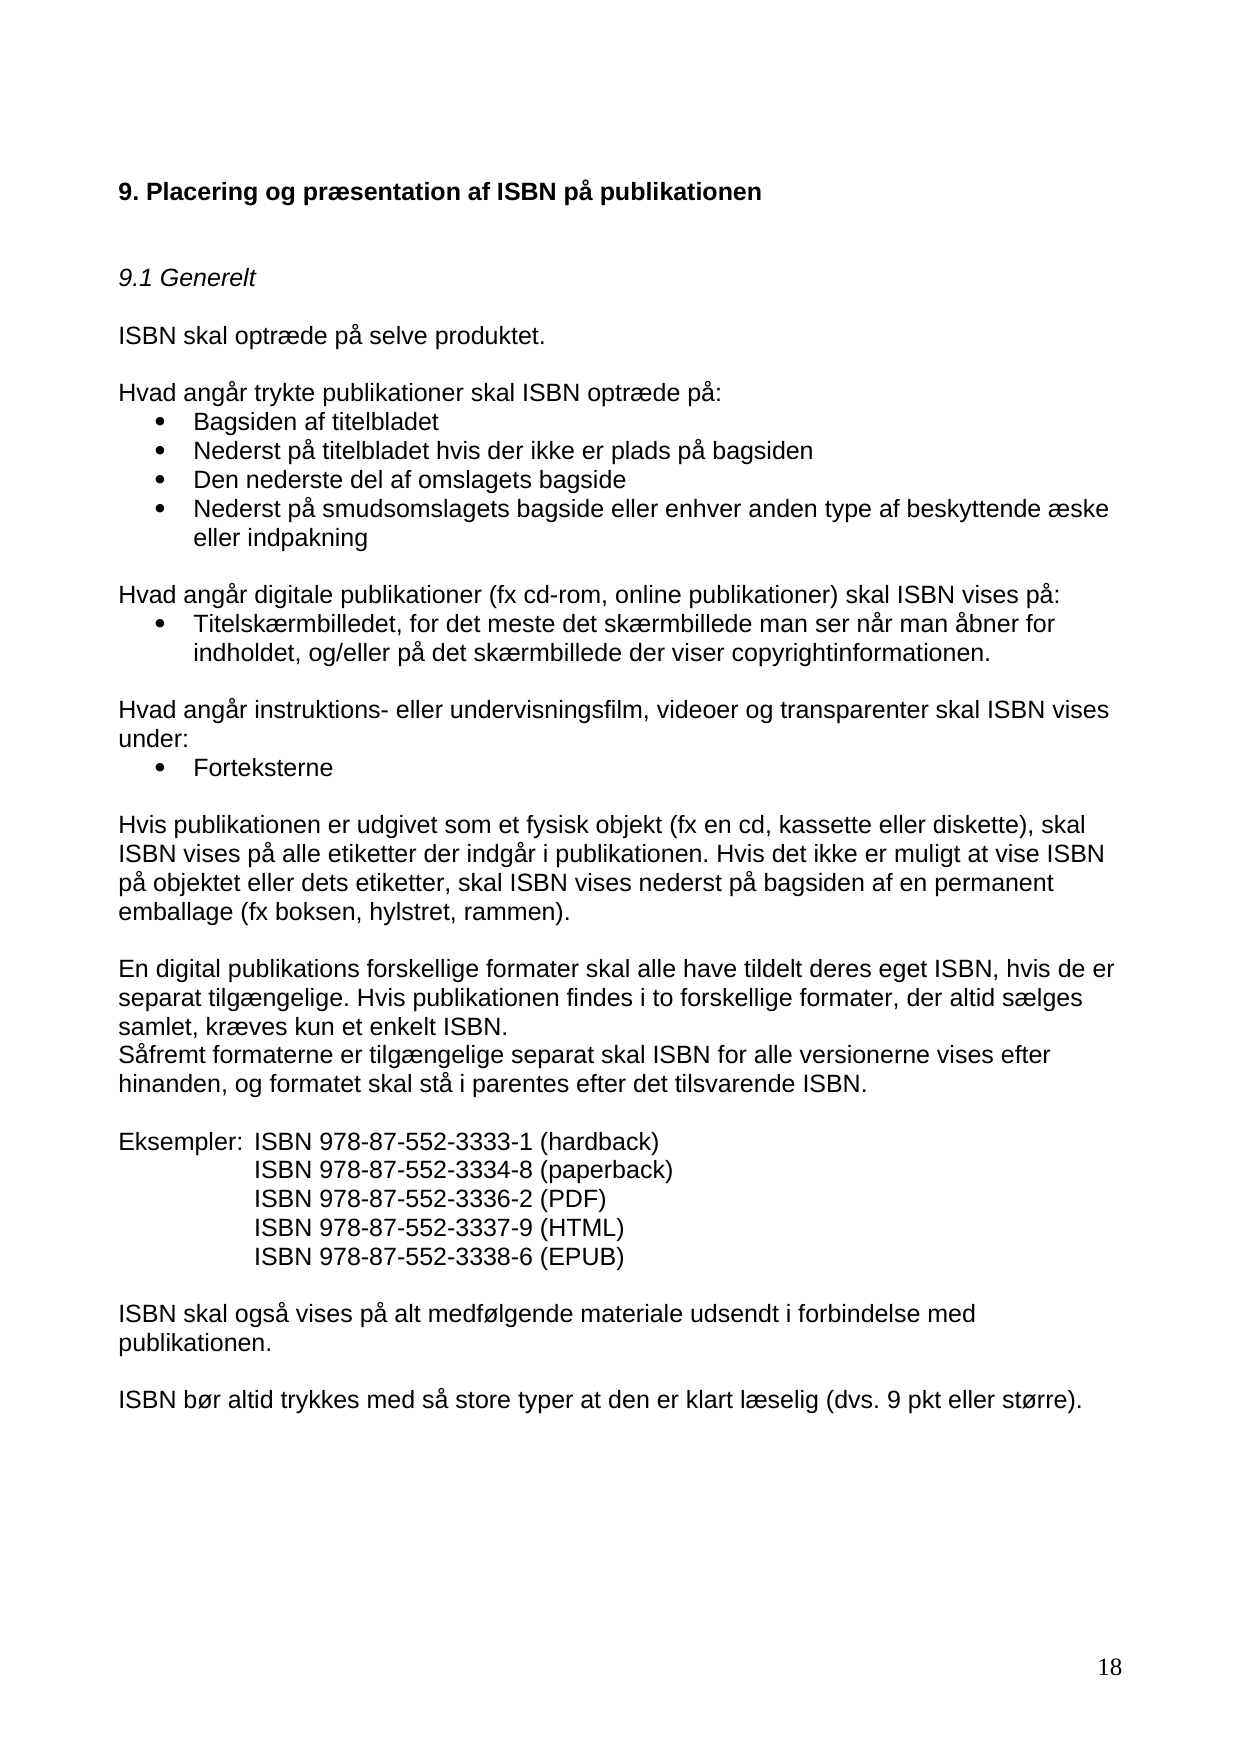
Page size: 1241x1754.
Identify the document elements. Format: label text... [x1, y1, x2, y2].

text En digital publikations forskellige formater skal alle have tildelt deres eget ISBN, hvis de er separat tilgængelige. Hvis publikationen findes i to forskellige formater, der altid sælges samlet, kræves kun et enkelt ISBN. [118, 954, 1122, 1040]
list Forteksterne [156, 753, 1122, 782]
text Eksempler: ISBN 978-87-552-3333-1 (hardback) [118, 1127, 1122, 1155]
text Hvis publikationen er udgivet som et fysisk objekt (fx en cd, kassette eller diskette), skal ISBN vises på alle etiketter der indgår i publikationen. Hvis det ikke er muligt at vise ISBN på objektet eller dets etiketter, skal ISBN vises nederst på bagsiden af en permanent emballage (fx boksen, hylstret, rammen). [118, 810, 1122, 925]
text Hvad angår trykte publikationer skal ISBN optræde på: [118, 378, 1122, 407]
text ISBN skal optræde på selve produktet. [118, 321, 1122, 350]
text ISBN 978-87-552-3337-9 (HTML) [118, 1213, 1122, 1242]
list Nederst på smudsomslagets bagside eller enhver anden type af beskyttende æske eller indpakning [156, 494, 1122, 551]
text Hvad angår digitale publikationer (fx cd-rom, online publikationer) skal ISBN vises på: [118, 580, 1122, 609]
text ISBN skal også vises på alt medfølgende materiale udsendt i forbindelse med publikationen. [118, 1299, 1122, 1357]
list Nederst på titelbladet hvis der ikke er plads på bagsiden [156, 436, 1122, 465]
list Bagsiden af titelbladet [156, 407, 1122, 436]
text ISBN 978-87-552-3334-8 (paperback) [118, 1155, 1122, 1184]
text Hvad angår instruktions- eller undervisningsfilm, videoer og transparenter skal ISBN vises under: [118, 695, 1122, 753]
text 9.1 Generelt [118, 263, 1122, 292]
text Såfremt formaterne er tilgængelige separat skal ISBN for alle versionerne vises efter hinanden, og formatet skal stå i parentes efter det tilsvarende ISBN. [118, 1040, 1122, 1098]
text 9. Placering og præsentation af ISBN på publikationen [118, 177, 1122, 206]
text ISBN bør altid trykkes med så store typer at den er klart læselig (dvs. 9 pkt eller større). [118, 1385, 1122, 1414]
list Titelskærmbilledet, for det meste det skærmbillede man ser når man åbner for indholdet, og/eller på det skærmbillede der viser copyrightinformationen. [156, 609, 1122, 666]
list Den nederste del af omslagets bagside [156, 465, 1122, 494]
text ISBN 978-87-552-3338-6 (EPUB) [118, 1242, 1122, 1270]
text ISBN 978-87-552-3336-2 (PDF) [118, 1184, 1122, 1213]
